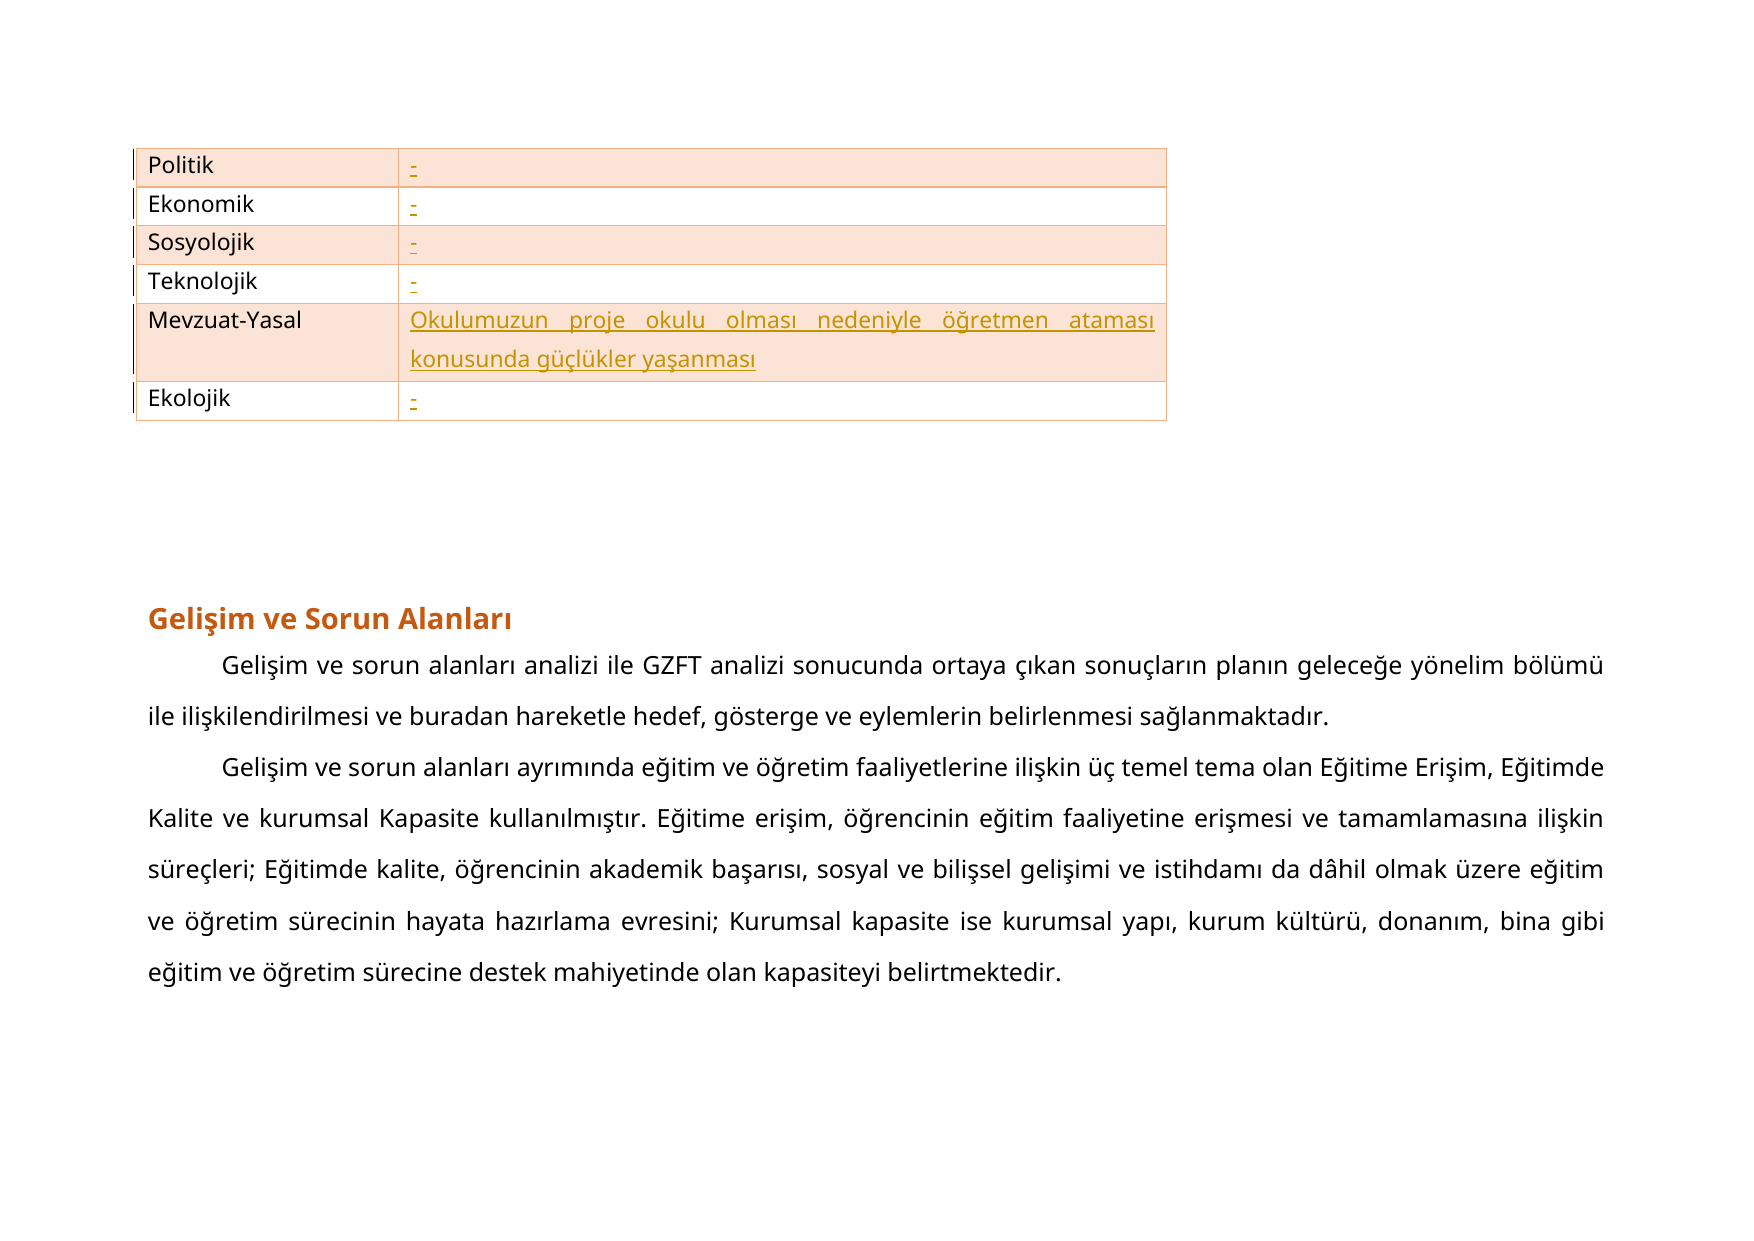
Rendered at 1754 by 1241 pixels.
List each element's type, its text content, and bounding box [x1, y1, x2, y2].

table_cell [399, 226, 1166, 264]
table_cell [399, 265, 1166, 303]
table_cell [399, 149, 1166, 186]
table_cell Ekonomik [137, 188, 398, 225]
table_cell [399, 382, 1166, 420]
table_cell [399, 188, 1166, 225]
text Gelişim ve sorun alanları analizi ile GZFT analizi sonucunda ortaya çıkan sonuçların planın geleceğe yönelim bölümü ile ilişkilendirilmesi ve buradan hareketle hedef, gösterge ve eylemlerin belirlenmesi sağlanmaktadır. [148, 648, 1606, 733]
table_cell Ekolojik [137, 382, 398, 420]
table_cell [399, 304, 1166, 381]
table_cell Teknolojik [137, 265, 398, 303]
text Gelişim ve sorun alanları ayrımında eğitim ve öğretim faaliyetlerine ilişkin üç temel tema olan Eğitime Erişim, Eğitimde Kalite ve kurumsal Kapasite kullanılmıştır. Eğitime erişim, öğrencinin eğitim faaliyetine erişmesi ve tamamlamasına ilişkin süreçleri; Eğitimde kalite, öğrencinin akademik başarısı, sosyal ve bilişsel gelişimi ve istihdamı da dâhil olmak üzere eğitim ve öğretim sürecinin hayata hazırlama evresini; Kurumsal kapasite ise kurumsal yapı, kurum kültürü, donanım, bina gibi eğitim ve öğretim sürecine destek mahiyetinde olan kapasiteyi belirtmektedir. [148, 750, 1606, 988]
table_cell Mevzuat-Yasal [137, 304, 398, 381]
table_cell Politik [137, 149, 398, 186]
table_cell Sosyolojik [137, 226, 398, 264]
subtitle Gelişim ve Sorun Alanları [148, 598, 1606, 638]
